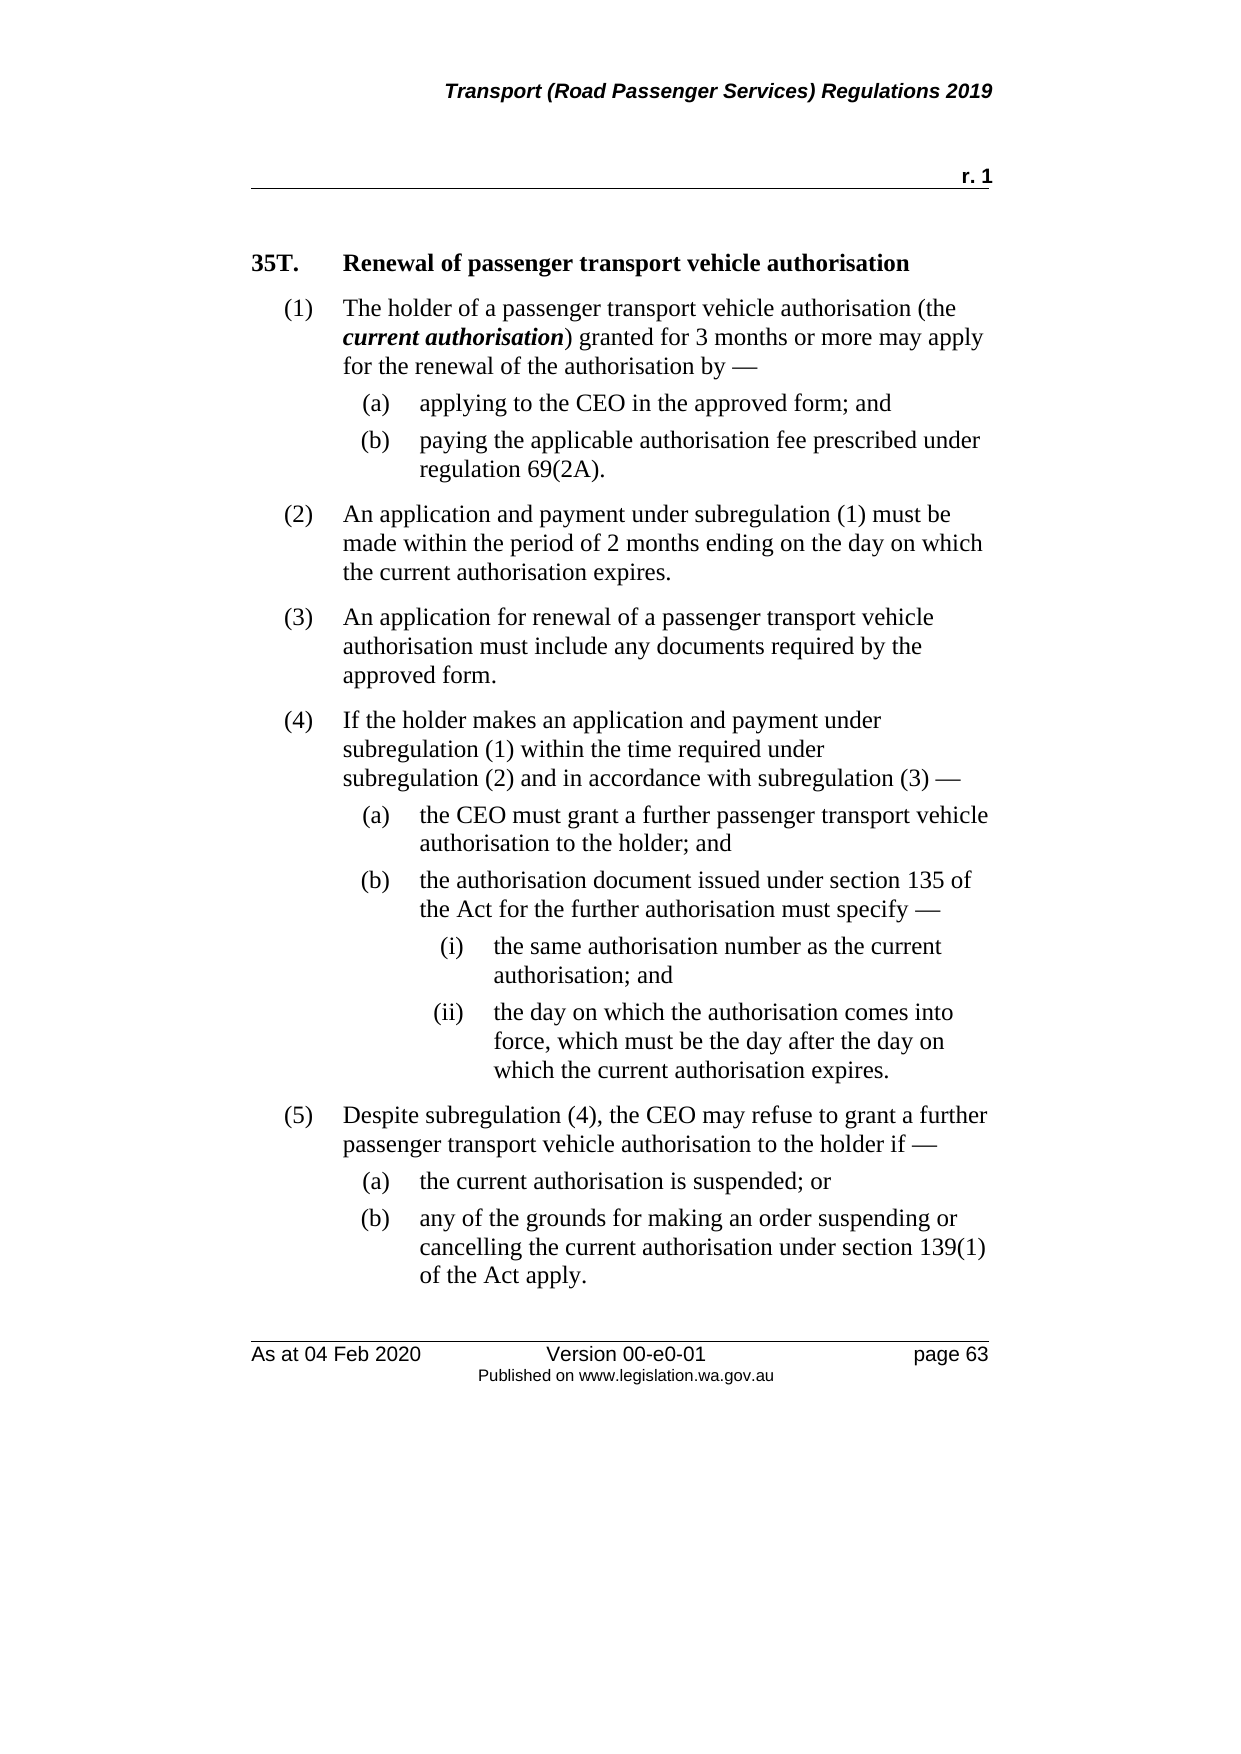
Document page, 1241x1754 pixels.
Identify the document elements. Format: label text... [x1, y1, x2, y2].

text (b) any of the grounds for making an order suspending or cancelling the current authorisation under section 139(1) of the Act apply. [251, 1203, 989, 1289]
text (a) the current authorisation is suspended; or [251, 1166, 989, 1195]
text (b) the authorisation document issued under section 135 of the Act for the further authorisation must specify — [251, 866, 989, 923]
text (b) paying the applicable authorisation fee prescribed under regulation 69(2A). [251, 425, 989, 483]
text (a) applying to the CEO in the approved form; and [251, 388, 989, 417]
text (4) If the holder makes an application and payment under subregulation (1) within the time required under subregulation (2) and in accordance with subregulation (3) — [251, 705, 989, 791]
subtitle 35T. Renewal of passenger transport vehicle authorisation [251, 248, 989, 277]
text (5) Despite subregulation (4), the CEO may refuse to grant a further passenger transport vehicle authorisation to the holder if — [251, 1100, 989, 1158]
text (2) An application and payment under subregulation (1) must be made within the period of 2 months ending on the day on which the current authorisation expires. [251, 499, 989, 586]
text (1) The holder of a passenger transport vehicle authorisation (the current authorisation) granted for 3 months or more may apply for the renewal of the authorisation by — [251, 293, 989, 380]
text (3) An application for renewal of a passenger transport vehicle authorisation must include any documents required by the approved form. [251, 602, 989, 688]
text (i) the same authorisation number as the current authorisation; and [251, 931, 989, 989]
text (a) the CEO must grant a further passenger transport vehicle authorisation to the holder; and [251, 800, 989, 857]
text (ii) the day on which the authorisation comes into force, which must be the day after the day on which the current authorisation expires. [251, 997, 989, 1083]
